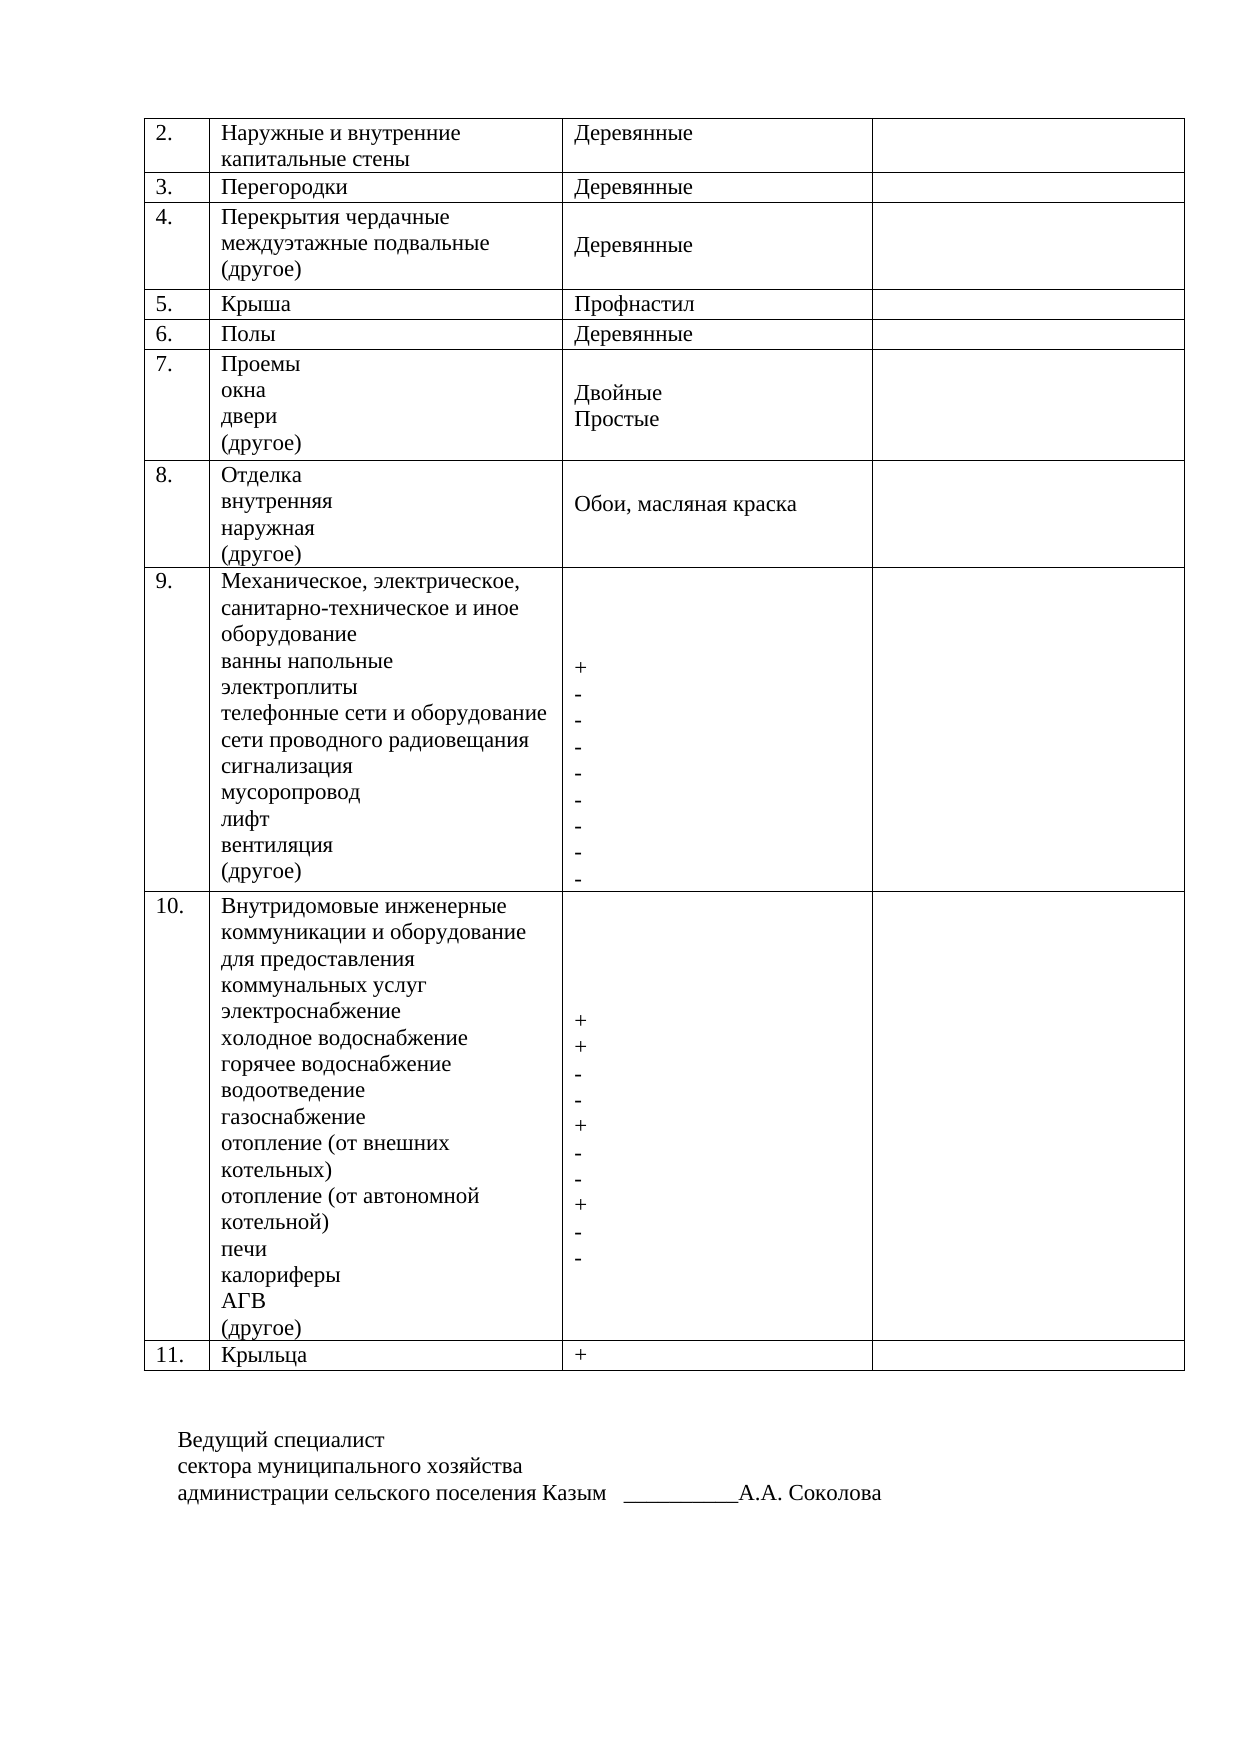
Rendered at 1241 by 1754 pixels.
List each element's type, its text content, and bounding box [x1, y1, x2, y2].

table_cell Наружные и внутренние капитальные стены [210, 119, 562, 172]
table_cell Профнастил [563, 290, 872, 319]
table_cell Внутридомовые инженерные коммуникации и оборудование для предоставления коммунальных услуг электроснабжение холодное водоснабжение горячее водоснабжение водоотведение газоснабжение отопление (от внешних котельных) отопление (от автономной котельной) печи калориферы АГВ (другое) [210, 892, 562, 1340]
table_cell 7. [145, 350, 209, 460]
table_cell [873, 350, 1184, 460]
table_cell Обои, масляная краска [563, 461, 872, 567]
table_cell [873, 568, 1184, 891]
table_cell 6. [145, 320, 209, 349]
table_cell 3. [145, 173, 209, 202]
table_cell Полы [210, 320, 562, 349]
text Ведущий специалист [177, 1426, 1152, 1452]
table_cell Двойные Простые [563, 350, 872, 460]
table_cell [873, 290, 1184, 319]
table_cell + - - - - - - - - [563, 568, 872, 891]
table_cell [873, 119, 1184, 172]
table_cell Крыша [210, 290, 562, 319]
table_cell [873, 203, 1184, 289]
table_cell + [563, 1341, 872, 1370]
table_cell Крыльца [210, 1341, 562, 1370]
table_cell Перекрытия чердачные междуэтажные подвальные (другое) [210, 203, 562, 289]
table_cell 9. [145, 568, 209, 891]
table_cell [873, 1341, 1184, 1370]
table_cell + + - - + - - + - - [563, 892, 872, 1340]
table_cell Деревянные [563, 119, 872, 172]
table_cell Деревянные [563, 173, 872, 202]
table_cell Деревянные [563, 203, 872, 289]
table_cell 4. [145, 203, 209, 289]
text сектора муниципального хозяйства [177, 1452, 1152, 1479]
table_cell 11. [145, 1341, 209, 1370]
table_cell Проемы окна двери (другое) [210, 350, 562, 460]
table_cell 2. [145, 119, 209, 172]
table_cell 8. [145, 461, 209, 567]
table_cell [873, 892, 1184, 1340]
table_cell Перегородки [210, 173, 562, 202]
text администрации сельского поселения Казым __________А.А. Соколова [177, 1479, 1152, 1505]
table_cell Деревянные [563, 320, 872, 349]
table_cell Механическое, электрическое, санитарно-техническое и иное оборудование ванны напольные электроплиты телефонные сети и оборудование сети проводного радиовещания сигнализация мусоропровод лифт вентиляция (другое) [210, 568, 562, 891]
table_cell Отделка внутренняя наружная (другое) [210, 461, 562, 567]
table_cell [873, 320, 1184, 349]
table_cell 10. [145, 892, 209, 1340]
table_cell 5. [145, 290, 209, 319]
table_cell [873, 461, 1184, 567]
table_cell [873, 173, 1184, 202]
